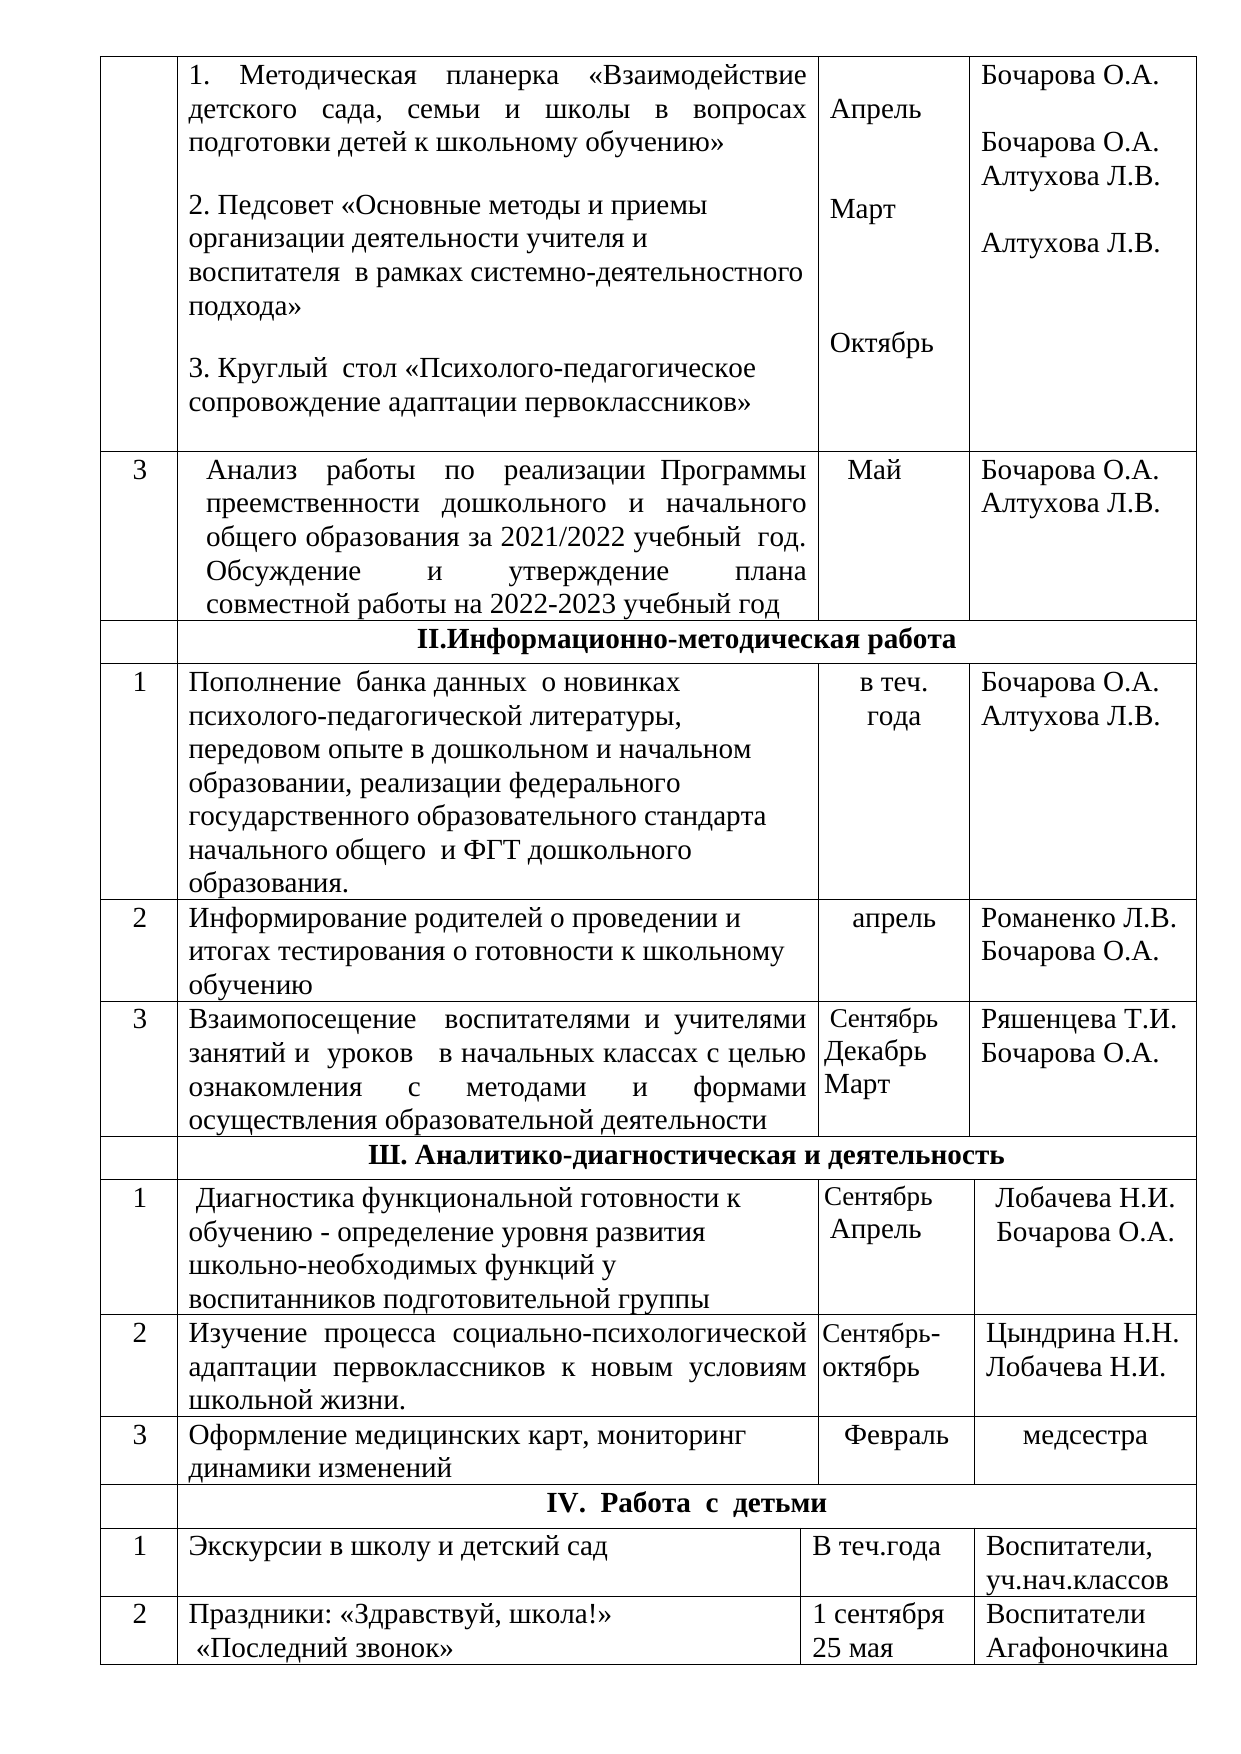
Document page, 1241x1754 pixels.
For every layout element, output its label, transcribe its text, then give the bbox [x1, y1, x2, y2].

table_cell 2 [101, 57, 177, 451]
table_cell в теч. года [819, 664, 969, 899]
table_cell 1 [101, 664, 177, 899]
table_cell 3 [101, 1002, 177, 1136]
table_cell Оформление медицинских карт, мониторинг динамики изменений [178, 1417, 818, 1484]
table_cell 1 сентября 25 мая [801, 1597, 974, 1664]
table_cell Бочарова О.А. Алтухова Л.В. [970, 664, 1196, 899]
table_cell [975, 1597, 1196, 1664]
table_cell Информирование родителей о проведении и итогах тестирования о готовности к школьному обучению [178, 900, 818, 1001]
table_cell [101, 1485, 177, 1527]
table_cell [970, 57, 1196, 451]
table_cell 2 [101, 1315, 177, 1416]
table_cell Воспитатели, уч.нач.классов [975, 1529, 1196, 1596]
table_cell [178, 1597, 800, 1664]
table_cell 2 [101, 900, 177, 1001]
table_cell апрель [819, 900, 969, 1001]
table_cell Романенко Л.В. Бочарова О.А. [970, 900, 1196, 1001]
table_cell 3 [101, 452, 177, 620]
table_cell Сентябрь-октябрь [819, 1315, 974, 1416]
table_cell 1 [101, 1180, 177, 1314]
table_cell Ш. Аналитико-диагностическая и деятельность [178, 1137, 1196, 1179]
table_cell IV. Работа с детьми [178, 1485, 1196, 1527]
table_cell Сентябрь Апрель [819, 1180, 974, 1314]
table_cell медсестра [975, 1417, 1196, 1484]
table_cell Сентябрь Декабрь Март [819, 1002, 969, 1136]
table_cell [178, 57, 818, 451]
table_cell Изучение процесса социально-психологической адаптации первоклассников к новым условиям школьной жизни. [178, 1315, 818, 1416]
table_cell Экскурсии в школу и детский сад [178, 1529, 800, 1596]
table_cell Диагностика функциональной готовности к обучению - определение уровня развития школьно-необходимых функций у воспитанников подготовительной группы [178, 1180, 818, 1314]
table_cell 2 [101, 1597, 177, 1664]
table_cell Апрель Март Октябрь [819, 57, 969, 451]
table_cell Пополнение банка данных о новинках психолого-педагогической литературы, передовом опыте в дошкольном и начальном образовании, реализации федерального государственного образовательного стандарта начального общего и ФГТ дошкольного образования. [178, 664, 818, 899]
table_cell Лобачева Н.И. Бочарова О.А. [975, 1180, 1196, 1314]
table_cell В теч.года [801, 1529, 974, 1596]
table_cell Цындрина Н.Н. Лобачева Н.И. [975, 1315, 1196, 1416]
table_cell II.Информационно-методическая работа [178, 621, 1196, 663]
table_cell Ряшенцева Т.И. Бочарова О.А. [970, 1002, 1196, 1136]
table_cell Взаимопосещение воспитателями и учителями занятий и уроков в начальных классах с целью ознакомления с методами и формами осуществления образовательной деятельности [178, 1002, 818, 1136]
table_cell 1 [101, 1529, 177, 1596]
table_cell Анализ работы по реализации Программы преемственности дошкольного и начального общего образования за 2021/2022 учебный год. Обсуждение и утверждение плана совместной работы на 2022-2023 учебный год [178, 452, 818, 620]
table_cell Май [819, 452, 969, 620]
table_cell [101, 1137, 177, 1179]
table_cell [101, 621, 177, 663]
table_cell 3 [101, 1417, 177, 1484]
table_cell Февраль [819, 1417, 974, 1484]
table_cell Бочарова О.А. Алтухова Л.В. [970, 452, 1196, 620]
